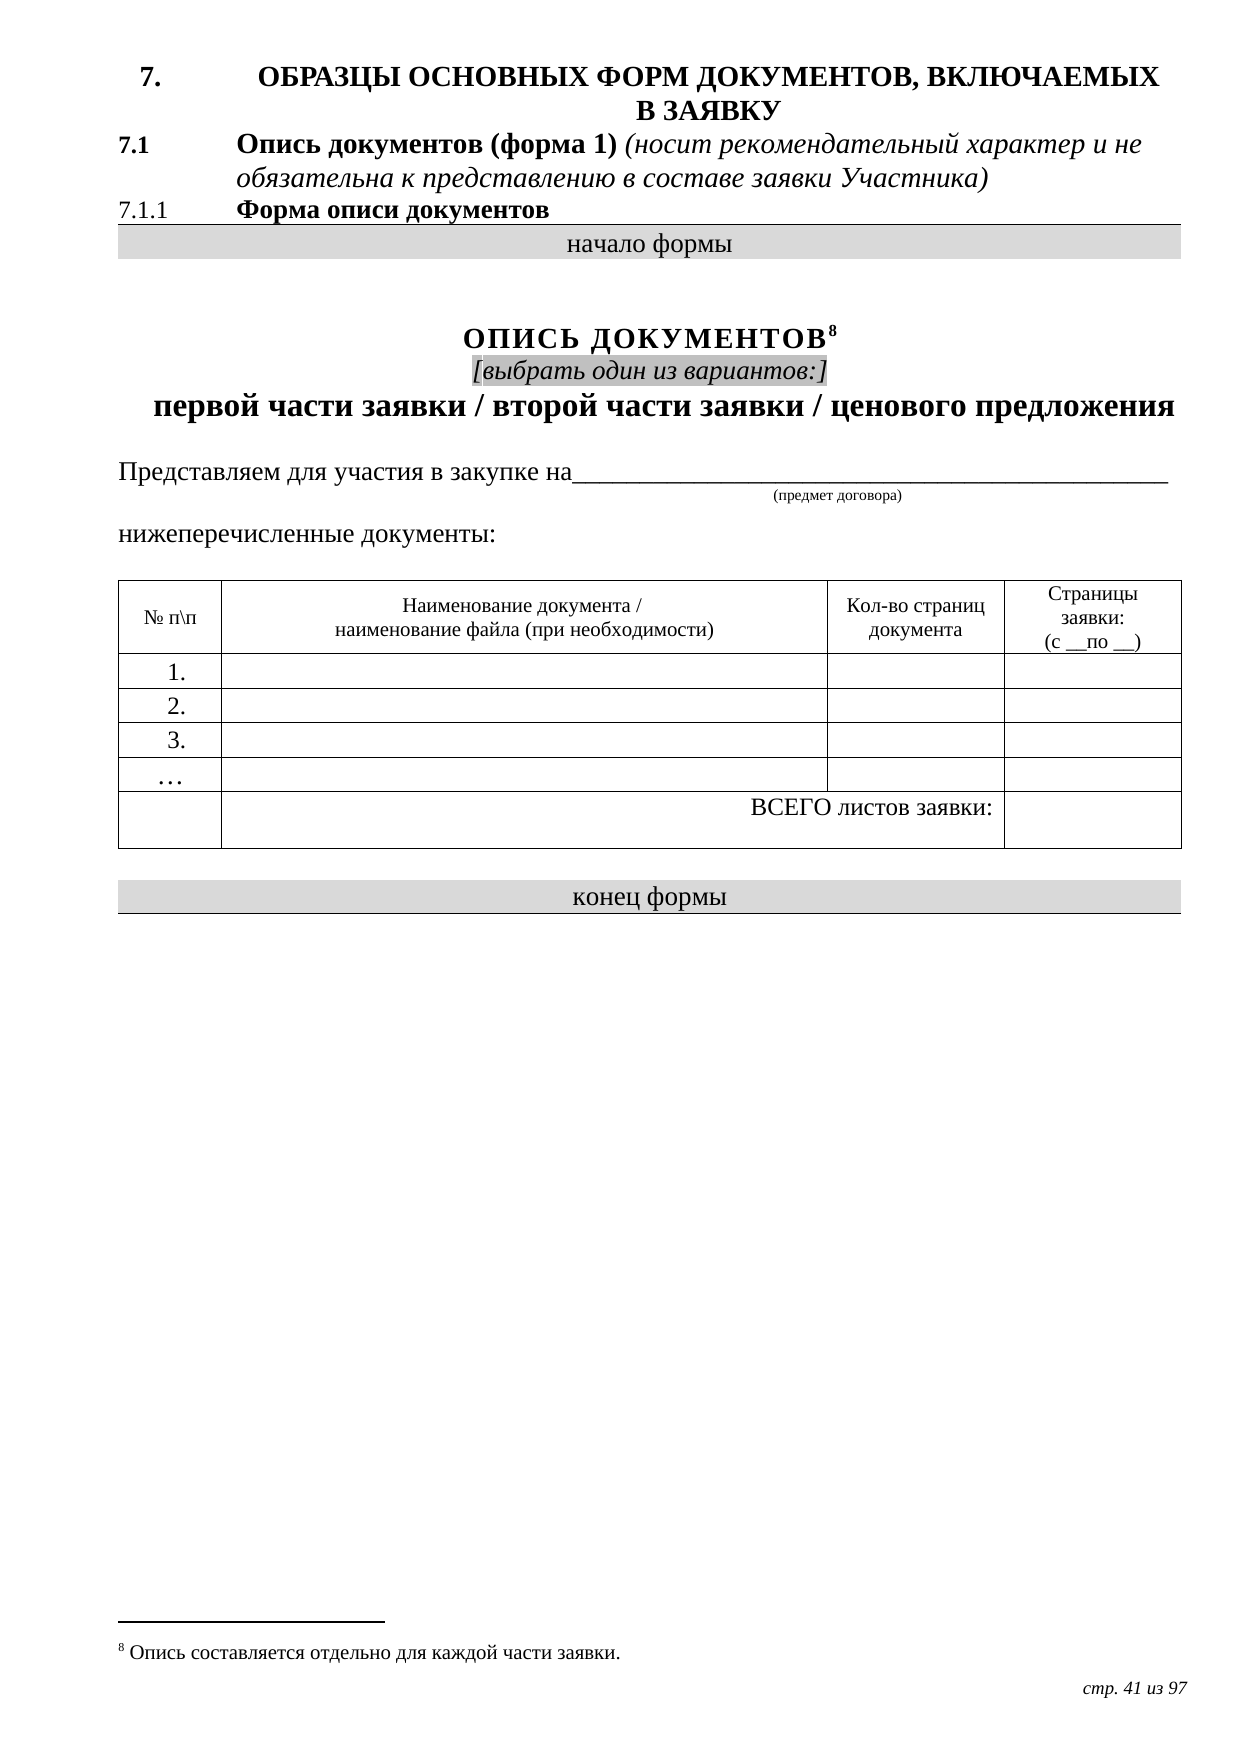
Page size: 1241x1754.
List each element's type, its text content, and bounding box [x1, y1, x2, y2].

text [выбрать один из вариантов:] [118, 354, 1181, 386]
table_cell [119, 689, 221, 722]
table_cell [222, 723, 827, 757]
table_cell [828, 689, 1004, 722]
table_cell [828, 723, 1004, 757]
table_cell ВСЕГО листов заявки: [222, 792, 1004, 847]
text Представляем для участия в закупке на____________________________________________ [118, 455, 1181, 486]
table_cell [828, 758, 1004, 791]
text ОПИСЬ ДОКУМЕНТОВ [118, 321, 1181, 354]
subtitle ОБРАЗЦЫ ОСНОВНЫХ ФОРМ ДОКУМЕНТОВ, ВКЛЮЧАЕМЫХ В ЗАЯВКУ [118, 59, 1181, 126]
table_cell [828, 654, 1004, 688]
table_cell … [119, 758, 221, 791]
text начало формы [118, 225, 1181, 259]
table_header № п\п [119, 581, 221, 653]
table_cell [222, 758, 827, 791]
table_header Наименование документа / наименование файла (при необходимости) [222, 581, 827, 653]
table_cell [222, 654, 827, 688]
table_header Страницы заявки: (с __по __) [1005, 581, 1181, 653]
table_cell [1005, 792, 1181, 847]
text нижеперечисленные документы: [118, 517, 1181, 548]
subtitle Опись документов (форма 1) (носит рекомендательный характер и не обязательна к представлению в составе заявки Участника) [118, 126, 1181, 193]
table_cell [222, 689, 827, 722]
table_cell [119, 723, 221, 757]
table_cell [119, 792, 221, 847]
text (предмет договора) [118, 486, 1181, 517]
table_cell [1005, 758, 1181, 791]
text конец формы [118, 880, 1181, 913]
table_cell [1005, 654, 1181, 688]
list первой части заявки / второй части заявки / ценового предложения [148, 386, 1181, 424]
table_header Кол-во страниц документа [828, 581, 1004, 653]
table_cell [1005, 689, 1181, 722]
list Форма описи документов [118, 193, 1181, 224]
table_cell [119, 654, 221, 688]
table_cell [1005, 723, 1181, 757]
